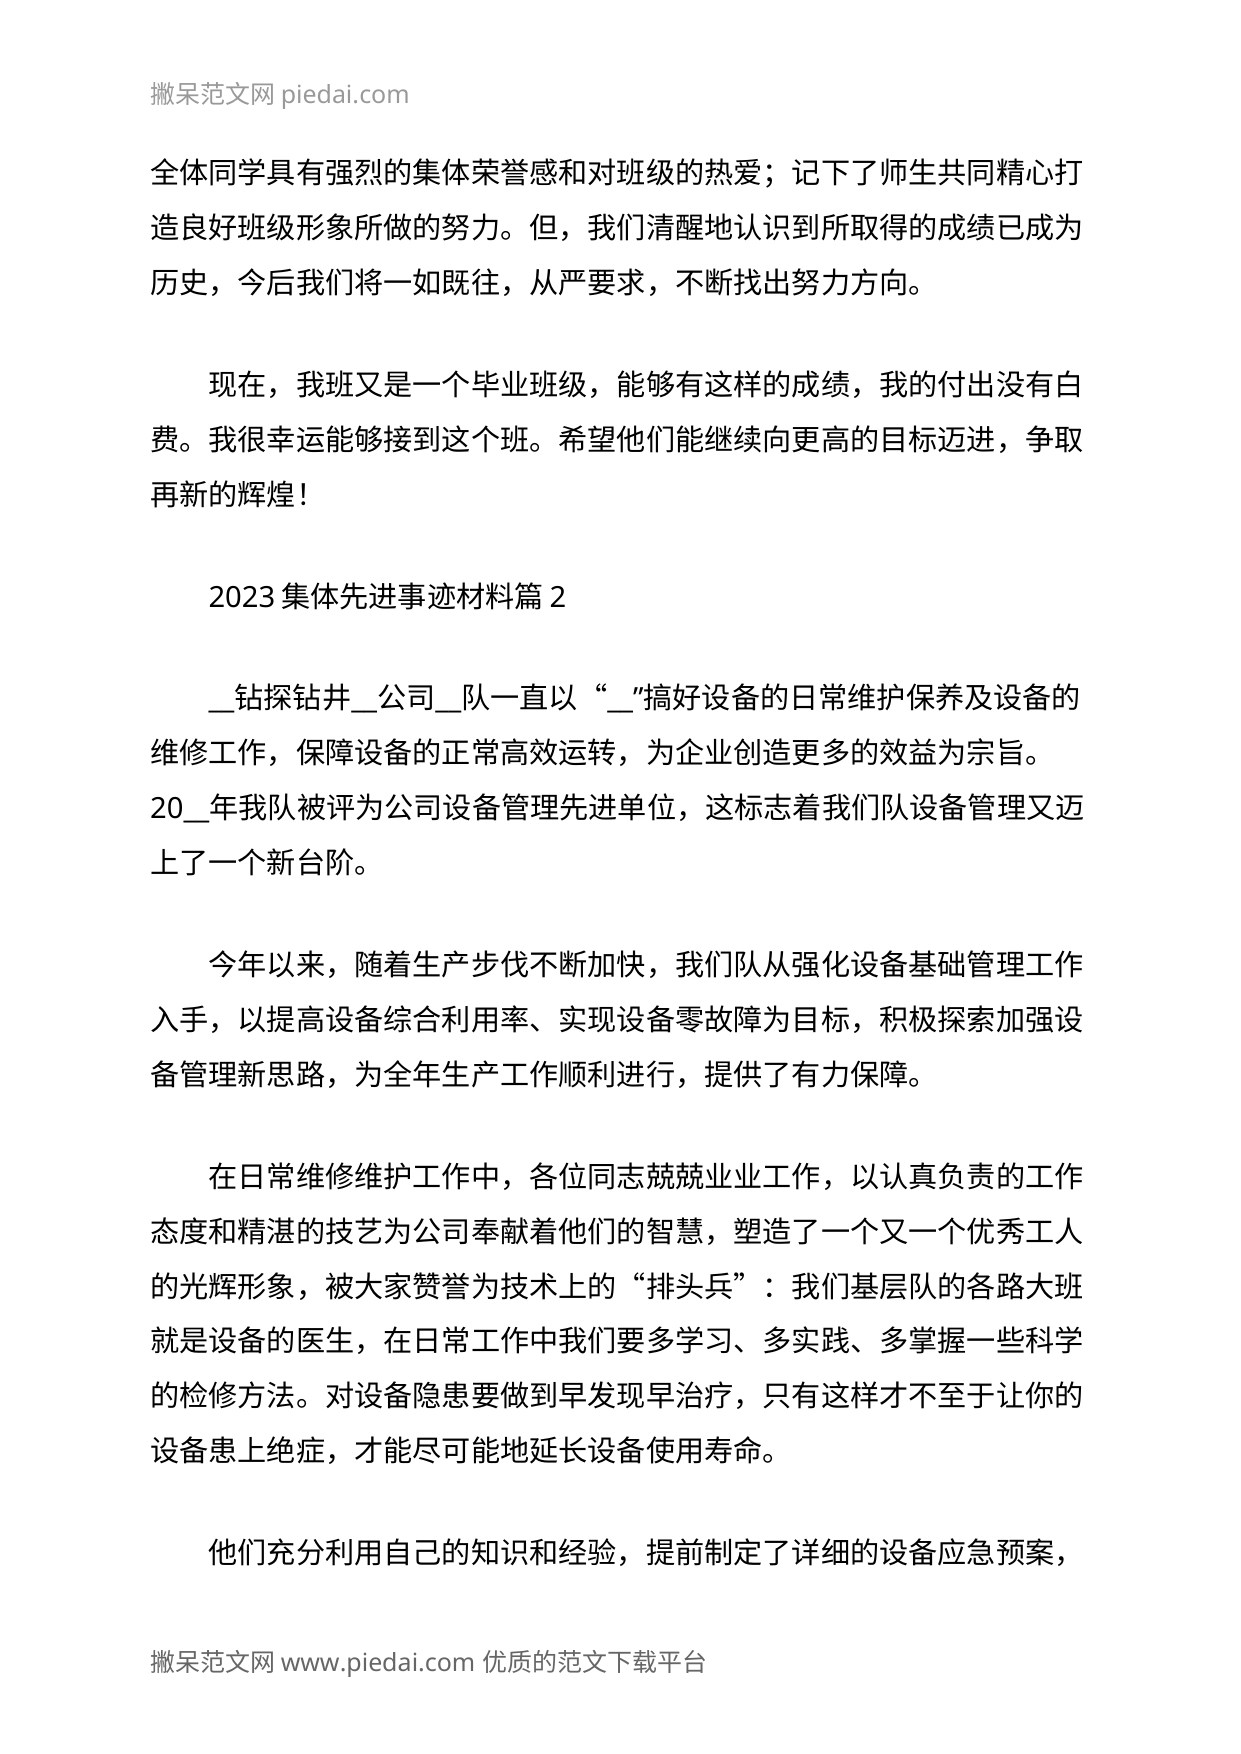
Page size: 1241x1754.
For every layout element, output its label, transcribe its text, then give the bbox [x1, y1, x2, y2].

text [150, 150, 1090, 302]
text 现在，我班又是一个毕业班级，能够有这样的成绩，我的付出没有白费。我很幸运能够接到这个班。希望他们能继续向更高的目标迈进，争取再新的辉煌！ [150, 362, 1090, 514]
text 在日常维修维护工作中，各位同志兢兢业业工作，以认真负责的工作态度和精湛的技艺为公司奉献着他们的智慧，塑造了一个又一个优秀工人的光辉形象，被大家赞誉为技术上的“排头兵”：我们基层队的各路大班就是设备的医生，在日常工作中我们要多学习、多实践、多掌握一些科学的检修方法。对设备隐患要做到早发现早治疗，只有这样才不至于让你的设备患上绝症，才能尽可能地延长设备使用寿命。 [150, 1153, 1090, 1470]
text 今年以来，随着生产步伐不断加快，我们队从强化设备基础管理工作入手，以提高设备综合利用率、实现设备零故障为目标，积极探索加强设备管理新思路，为全年生产工作顺利进行，提供了有力保障。 [150, 942, 1090, 1094]
text 2023集体先进事迹材料篇2 [150, 573, 1090, 616]
text __钻探钻井__公司__队一直以“__”搞好设备的日常维护保养及设备的维修工作，保障设备的正常高效运转，为企业创造更多的效益为宗旨。20__年我队被评为公司设备管理先进单位，这标志着我们队设备管理又迈上了一个新台阶。 [150, 675, 1090, 882]
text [150, 1529, 1090, 1572]
